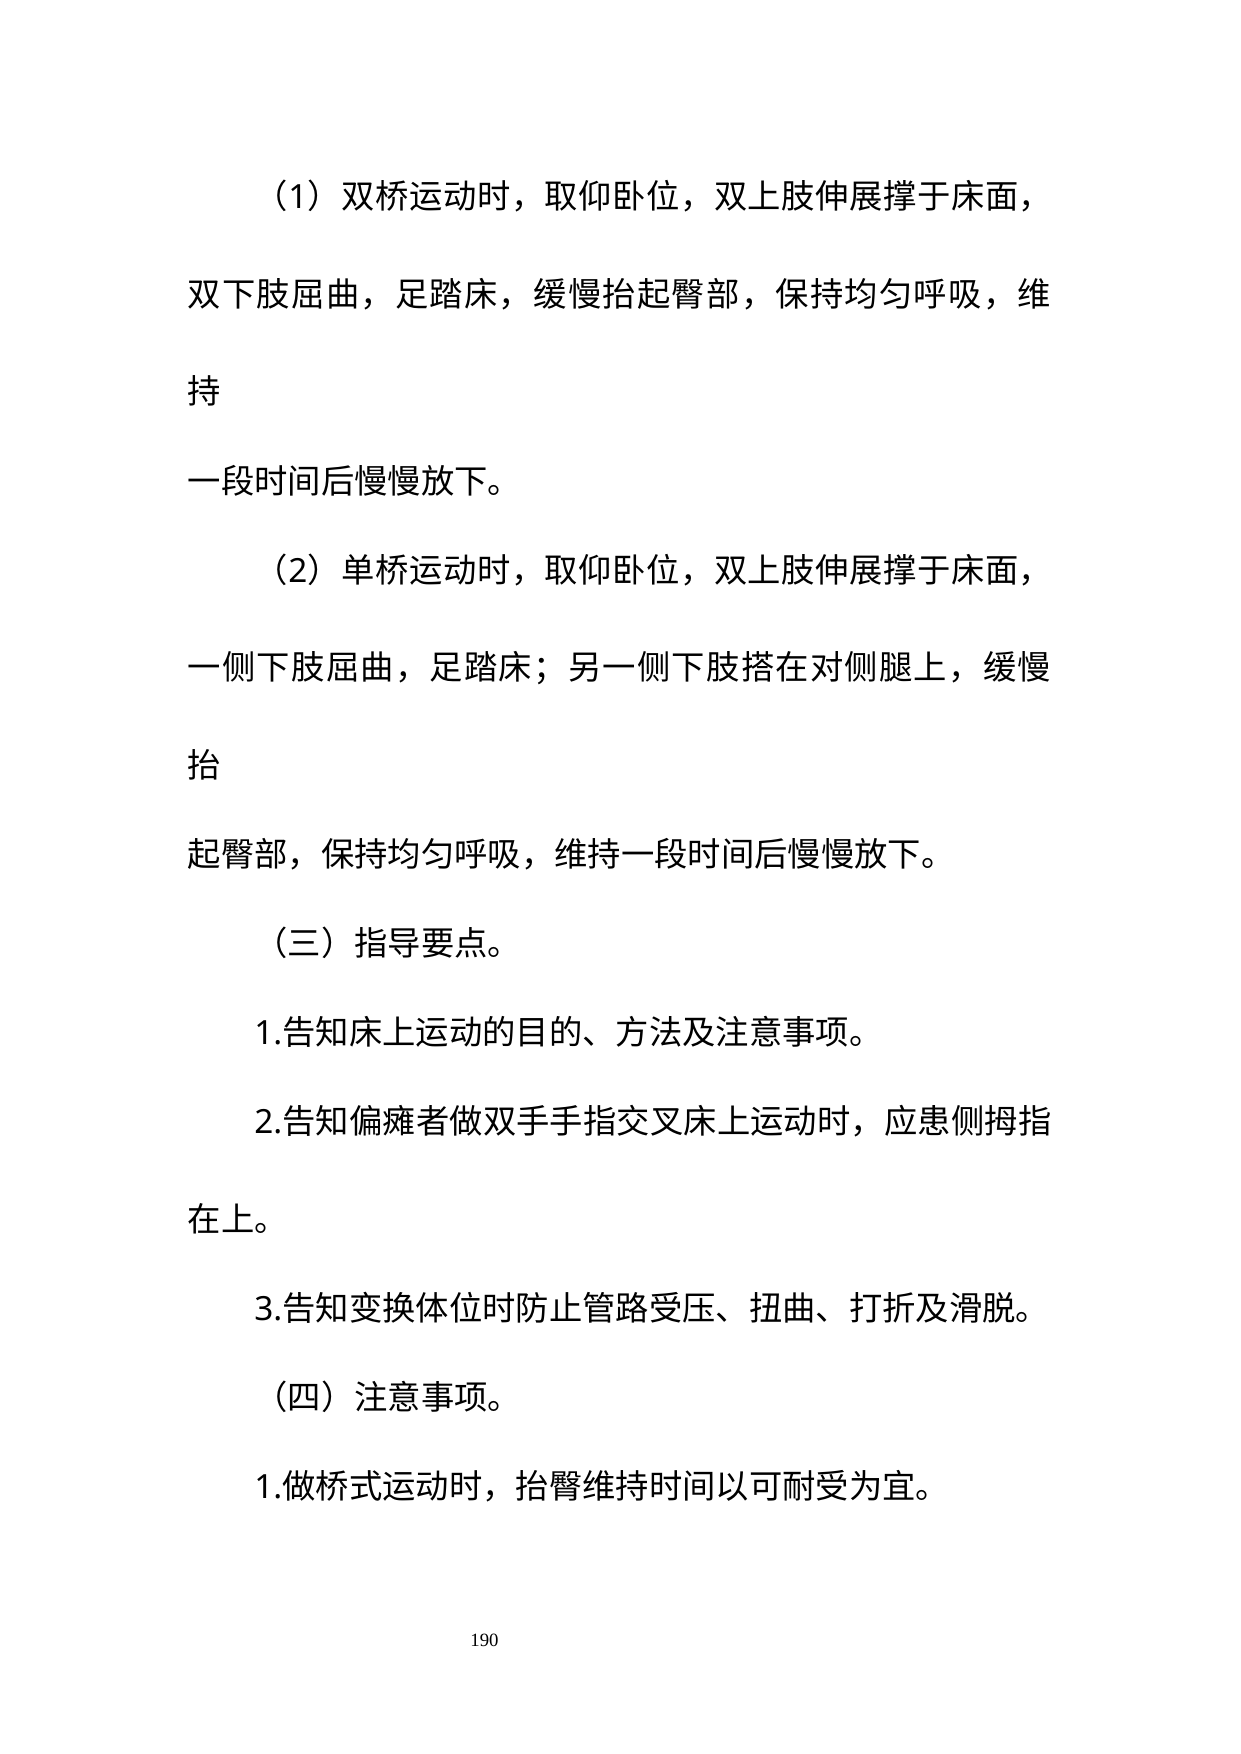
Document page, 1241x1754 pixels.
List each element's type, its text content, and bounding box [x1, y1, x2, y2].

text 2.告知偏瘫者做双手手指交叉床上运动时，应患侧拇指在上。 [187, 1086, 1053, 1249]
text 3.告知变换体位时防止管路受压、扭曲、打折及滑脱。 [187, 1273, 1053, 1338]
text 1.做桥式运动时，抬臀维持时间以可耐受为宜。 [187, 1451, 1053, 1516]
text （三）指导要点。 [187, 908, 1053, 973]
text （四）注意事项。 [187, 1362, 1053, 1427]
text 一段时间后慢慢放下。 [187, 446, 1053, 511]
text 1.告知床上运动的目的、方法及注意事项。 [187, 997, 1053, 1062]
text （1）双桥运动时，取仰卧位，双上肢伸展撑于床面，双下肢屈曲，足踏床，缓慢抬起臀部，保持均匀呼吸，维持 [187, 162, 1053, 422]
text （2）单桥运动时，取仰卧位，双上肢伸展撑于床面，一侧下肢屈曲，足踏床；另一侧下肢搭在对侧腿上，缓慢抬 [187, 535, 1053, 795]
text 起臀部，保持均匀呼吸，维持一段时间后慢慢放下。 [187, 819, 1053, 884]
